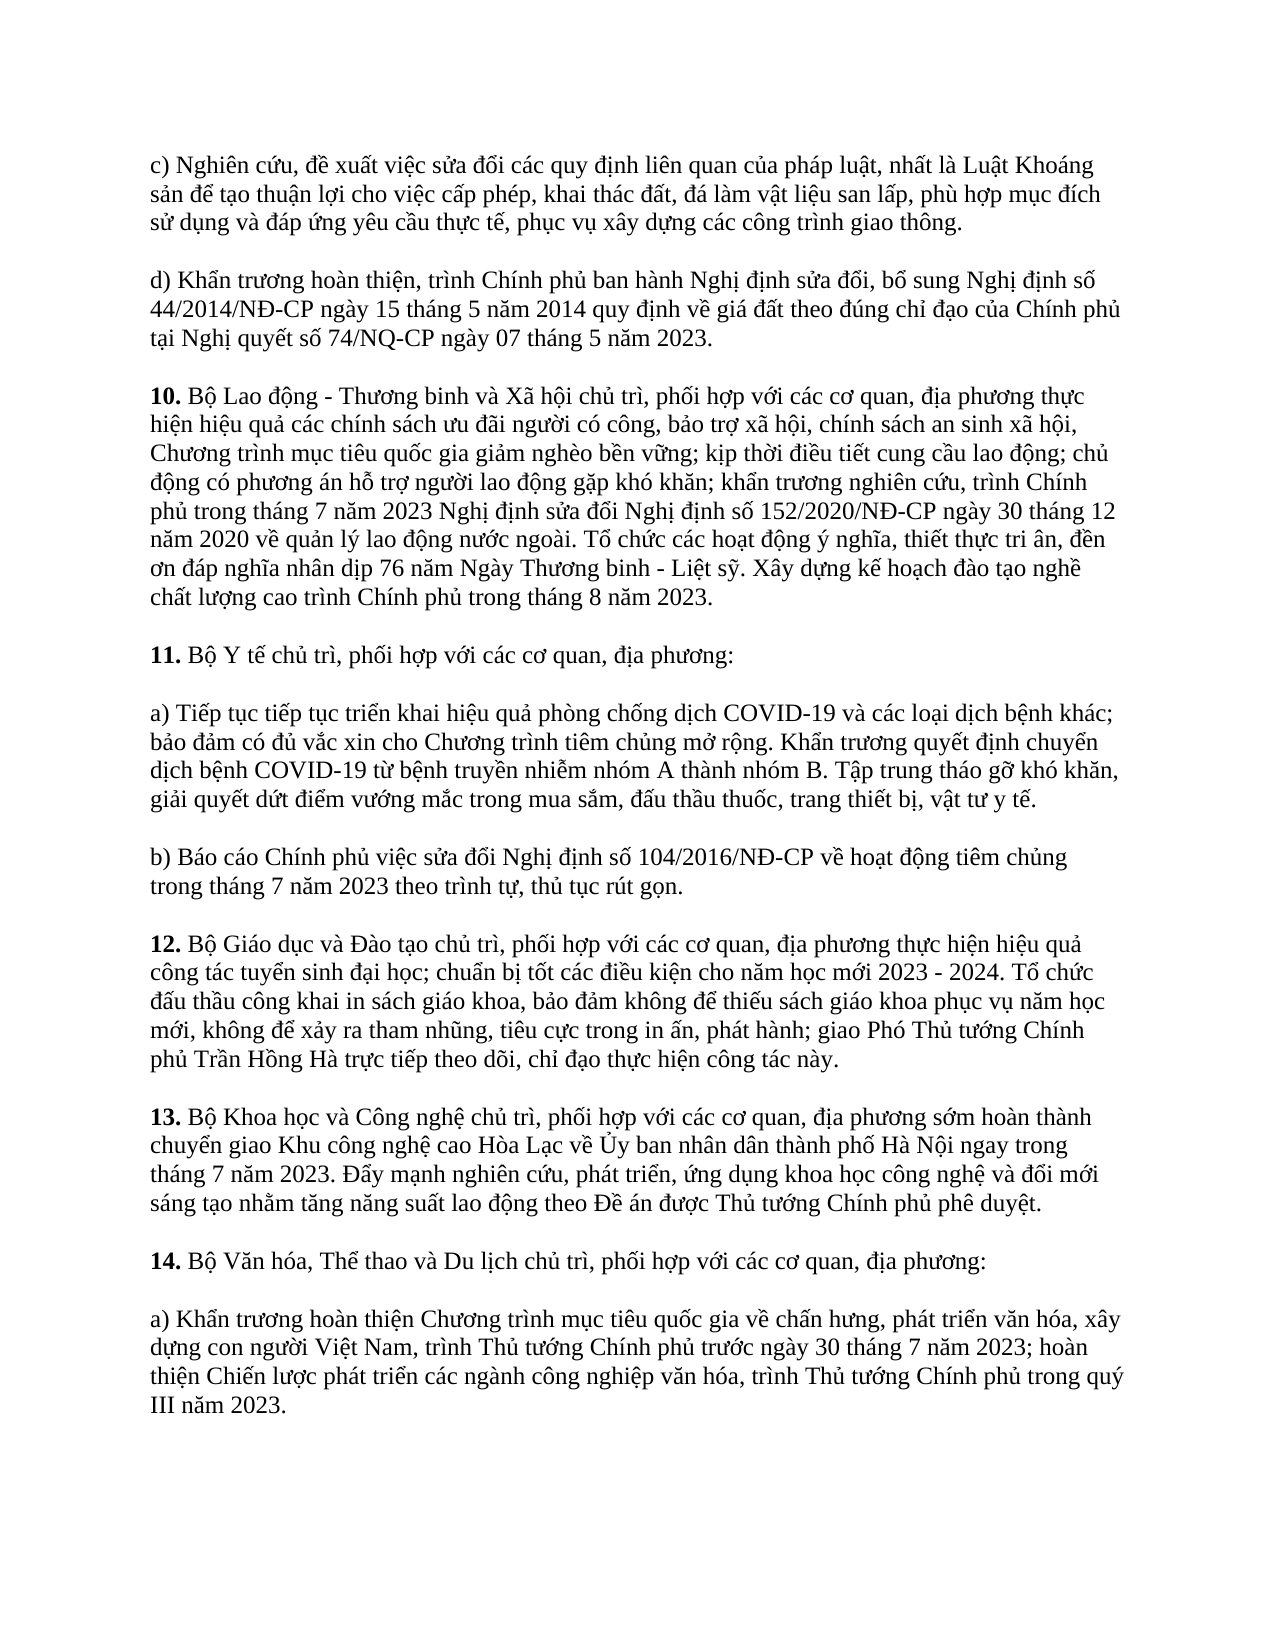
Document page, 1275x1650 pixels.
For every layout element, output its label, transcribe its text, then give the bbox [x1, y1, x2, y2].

text a) Khẩn trương hoàn thiện Chương trình mục tiêu quốc gia về chấn hưng, phát triển văn hóa, xây dựng con người Việt Nam, trình Thủ tướng Chính phủ trước ngày 30 tháng 7 năm 2023; hoàn thiện Chiến lược phát triển các ngành công nghiệp văn hóa, trình Thủ tướng Chính phủ trong quý III năm 2023. [150, 1304, 1125, 1419]
text d) Khẩn trương hoàn thiện, trình Chính phủ ban hành Nghị định sửa đổi, bổ sung Nghị định số 44/2014/NĐ-CP ngày 15 tháng 5 năm 2014 quy định về giá đất theo đúng chỉ đạo của Chính phủ tại Nghị quyết số 74/NQ-CP ngày 07 tháng 5 năm 2023. [150, 265, 1125, 352]
text 12. Bộ Giáo dục và Đào tạo chủ trì, phối hợp với các cơ quan, địa phương thực hiện hiệu quả công tác tuyển sinh đại học; chuẩn bị tốt các điều kiện cho năm học mới 2023 - 2024. Tổ chức đấu thầu công khai in sách giáo khoa, bảo đảm không để thiếu sách giáo khoa phục vụ năm học mới, không để xảy ra tham nhũng, tiêu cực trong in ấn, phát hành; giao Phó Thủ tướng Chính phủ Trần Hồng Hà trực tiếp theo dõi, chỉ đạo thực hiện công tác này. [150, 929, 1125, 1072]
text 13. Bộ Khoa học và Công nghệ chủ trì, phối hợp với các cơ quan, địa phương sớm hoàn thành chuyển giao Khu công nghệ cao Hòa Lạc về Ủy ban nhân dân thành phố Hà Nội ngay trong tháng 7 năm 2023. Đẩy mạnh nghiên cứu, phát triển, ứng dụng khoa học công nghệ và đổi mới sáng tạo nhằm tăng năng suất lao động theo Đề án được Thủ tướng Chính phủ phê duyệt. [150, 1102, 1125, 1217]
text b) Báo cáo Chính phủ việc sửa đổi Nghị định số 104/2016/NĐ-CP về hoạt động tiêm chủng trong tháng 7 năm 2023 theo trình tự, thủ tục rút gọn. [150, 842, 1125, 899]
text 11. Bộ Y tế chủ trì, phối hợp với các cơ quan, địa phương: [150, 640, 1125, 669]
text 10. Bộ Lao động - Thương binh và Xã hội chủ trì, phối hợp với các cơ quan, địa phương thực hiện hiệu quả các chính sách ưu đãi người có công, bảo trợ xã hội, chính sách an sinh xã hội, Chương trình mục tiêu quốc gia giảm nghèo bền vững; kịp thời điều tiết cung cầu lao động; chủ động có phương án hỗ trợ người lao động gặp khó khăn; khẩn trương nghiên cứu, trình Chính phủ trong tháng 7 năm 2023 Nghị định sửa đổi Nghị định số 152/2020/NĐ-CP ngày 30 tháng 12 năm 2020 về quản lý lao động nước ngoài. Tổ chức các hoạt động ý nghĩa, thiết thực tri ân, đền ơn đáp nghĩa nhân dịp 76 năm Ngày Thương binh - Liệt sỹ. Xây dựng kế hoạch đào tạo nghề chất lượng cao trình Chính phủ trong tháng 8 năm 2023. [150, 381, 1125, 611]
text c) Nghiên cứu, đề xuất việc sửa đổi các quy định liên quan của pháp luật, nhất là Luật Khoáng sản để tạo thuận lợi cho việc cấp phép, khai thác đất, đá làm vật liệu san lấp, phù hợp mục đích sử dụng và đáp ứng yêu cầu thực tế, phục vụ xây dựng các công trình giao thông. [150, 150, 1125, 236]
text 14. Bộ Văn hóa, Thể thao và Du lịch chủ trì, phối hợp với các cơ quan, địa phương: [150, 1246, 1125, 1274]
text a) Tiếp tục tiếp tục triển khai hiệu quả phòng chống dịch COVID-19 và các loại dịch bệnh khác; bảo đảm có đủ vắc xin cho Chương trình tiêm chủng mở rộng. Khẩn trương quyết định chuyển dịch bệnh COVID-19 từ bệnh truyền nhiễm nhóm A thành nhóm B. Tập trung tháo gỡ khó khăn, giải quyết dứt điểm vướng mắc trong mua sắm, đấu thầu thuốc, trang thiết bị, vật tư y tế. [150, 698, 1125, 813]
